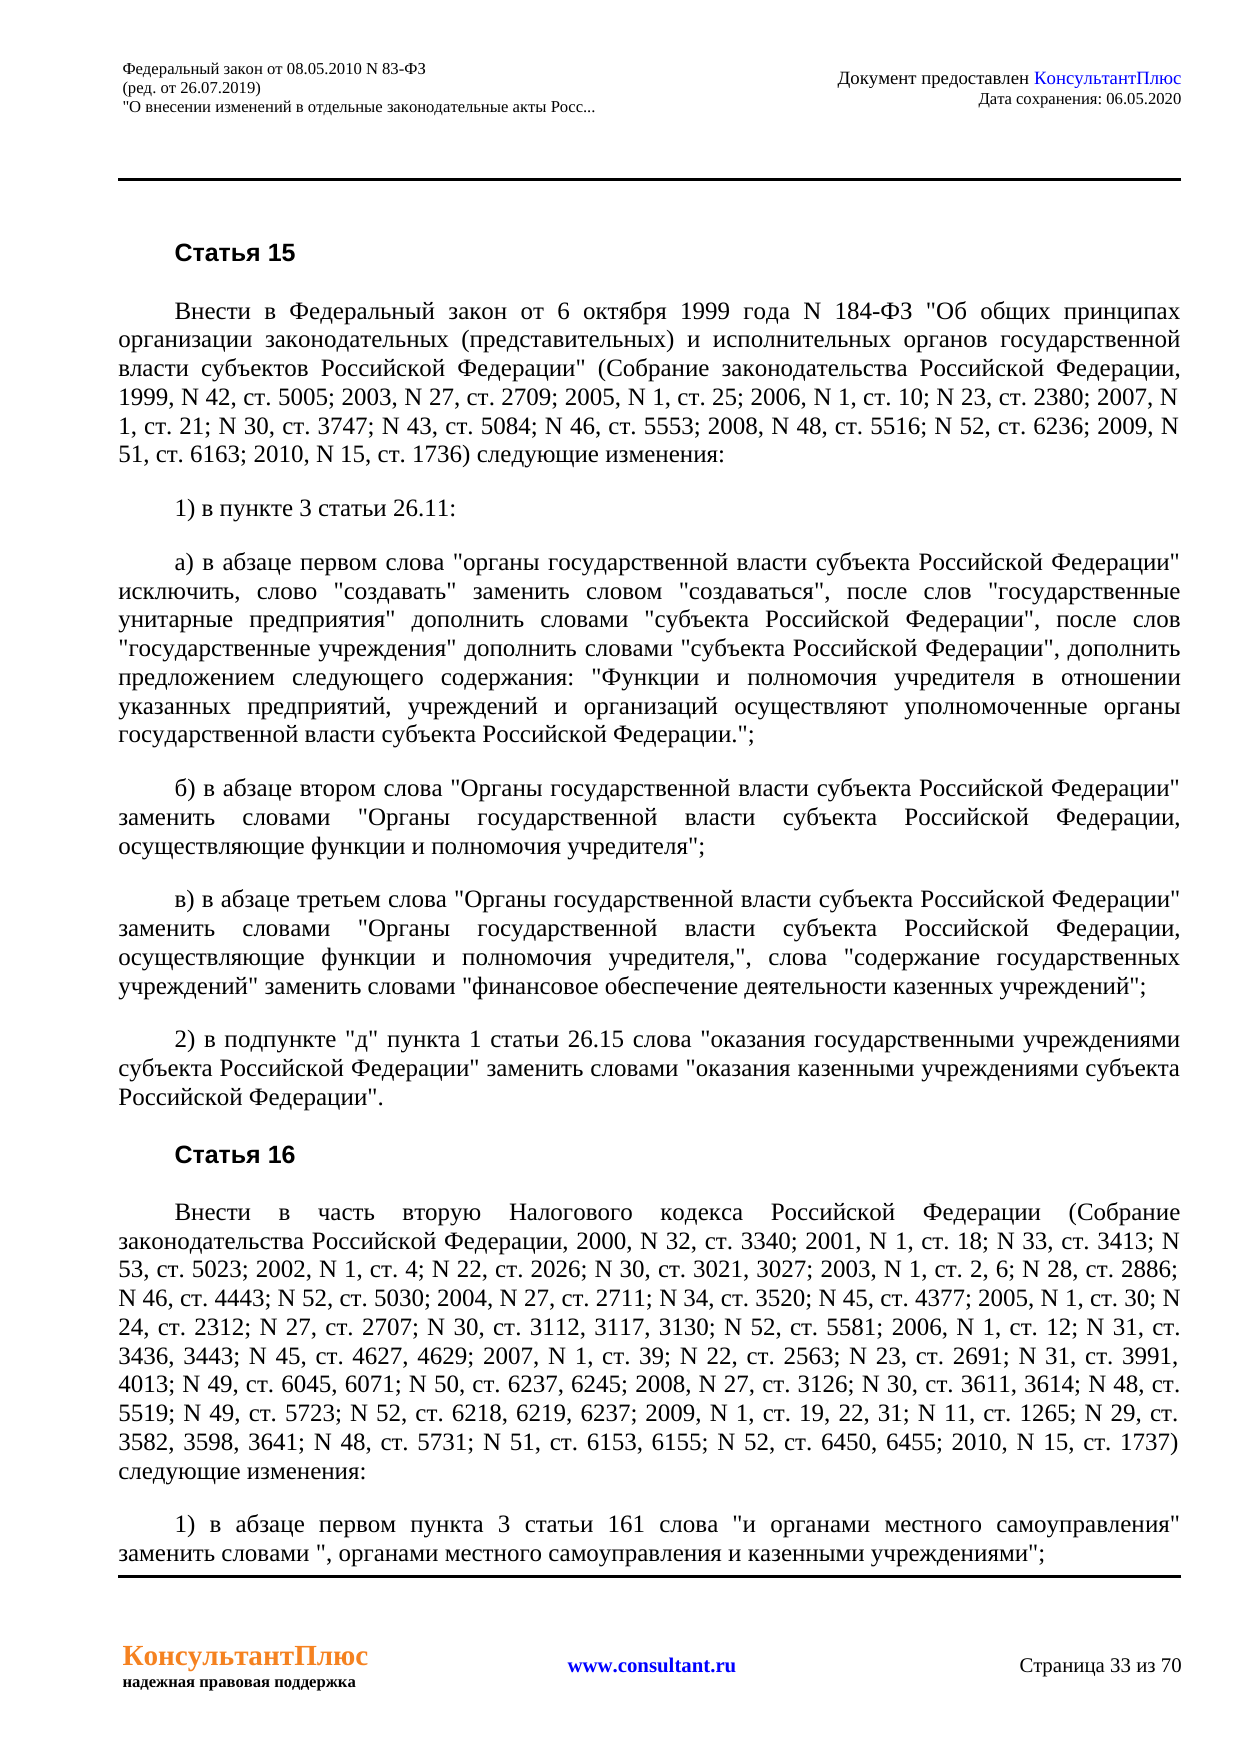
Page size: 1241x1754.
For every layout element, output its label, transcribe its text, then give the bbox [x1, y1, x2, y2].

text Внести в Федеральный закон от 6 октября 1999 года N 184-ФЗ "Об общих принципах организации законодательных (представительных) и исполнительных органов государственной власти субъектов Российской Федерации" (Собрание законодательства Российской Федерации, 1999, N 42, ст. 5005; 2003, N 27, ст. 2709; 2005, N 1, ст. 25; 2006, N 1, ст. 10; N 23, ст. 2380; 2007, N 1, ст. 21; N 30, ст. 3747; N 43, ст. 5084; N 46, ст. 5553; 2008, N 48, ст. 5516; N 52, ст. 6236; 2009, N 51, ст. 6163; 2010, N 15, ст. 1736) следующие изменения: [118, 296, 1181, 468]
text 1) в пункте 3 статьи 26.11: [118, 493, 1181, 522]
text в) в абзаце третьем слова "Органы государственной власти субъекта Российской Федерации" заменить словами "Органы государственной власти субъекта Российской Федерации, осуществляющие функции и полномочия учредителя,", слова "содержание государственных учреждений" заменить словами "финансовое обеспечение деятельности казенных учреждений"; [118, 884, 1181, 999]
text а) в абзаце первом слова "органы государственной власти субъекта Российской Федерации" исключить, слово "создавать" заменить словом "создаваться", после слов "государственные унитарные предприятия" дополнить словами "субъекта Российской Федерации", после слов "государственные учреждения" дополнить словами "субъекта Российской Федерации", дополнить предложением следующего содержания: "Функции и полномочия учредителя в отношении указанных предприятий, учреждений и организаций осуществляют уполномоченные органы государственной власти субъекта Российской Федерации."; [118, 547, 1181, 748]
text б) в абзаце втором слова "Органы государственной власти субъекта Российской Федерации" заменить словами "Органы государственной власти субъекта Российской Федерации, осуществляющие функции и полномочия учредителя"; [118, 773, 1181, 859]
text 2) в подпункте "д" пункта 1 статьи 26.15 слова "оказания государственными учреждениями субъекта Российской Федерации" заменить словами "оказания казенными учреждениями субъекта Российской Федерации". [118, 1024, 1181, 1111]
title Статья 15 [118, 238, 1181, 267]
text Внести в часть вторую Налогового кодекса Российской Федерации (Собрание законодательства Российской Федерации, 2000, N 32, ст. 3340; 2001, N 1, ст. 18; N 33, ст. 3413; N 53, ст. 5023; 2002, N 1, ст. 4; N 22, ст. 2026; N 30, ст. 3021, 3027; 2003, N 1, ст. 2, 6; N 28, ст. 2886; N 46, ст. 4443; N 52, ст. 5030; 2004, N 27, ст. 2711; N 34, ст. 3520; N 45, ст. 4377; 2005, N 1, ст. 30; N 24, ст. 2312; N 27, ст. 2707; N 30, ст. 3112, 3117, 3130; N 52, ст. 5581; 2006, N 1, ст. 12; N 31, ст. 3436, 3443; N 45, ст. 4627, 4629; 2007, N 1, ст. 39; N 22, ст. 2563; N 23, ст. 2691; N 31, ст. 3991, 4013; N 49, ст. 6045, 6071; N 50, ст. 6237, 6245; 2008, N 27, ст. 3126; N 30, ст. 3611, 3614; N 48, ст. 5519; N 49, ст. 5723; N 52, ст. 6218, 6219, 6237; 2009, N 1, ст. 19, 22, 31; N 11, ст. 1265; N 29, ст. 3582, 3598, 3641; N 48, ст. 5731; N 51, ст. 6153, 6155; N 52, ст. 6450, 6455; 2010, N 15, ст. 1737) следующие изменения: [118, 1197, 1181, 1484]
text 1) в абзаце первом пункта 3 статьи 161 слова "и органами местного самоуправления" заменить словами ", органами местного самоуправления и казенными учреждениями"; [118, 1509, 1181, 1567]
title Статья 16 [118, 1139, 1181, 1168]
